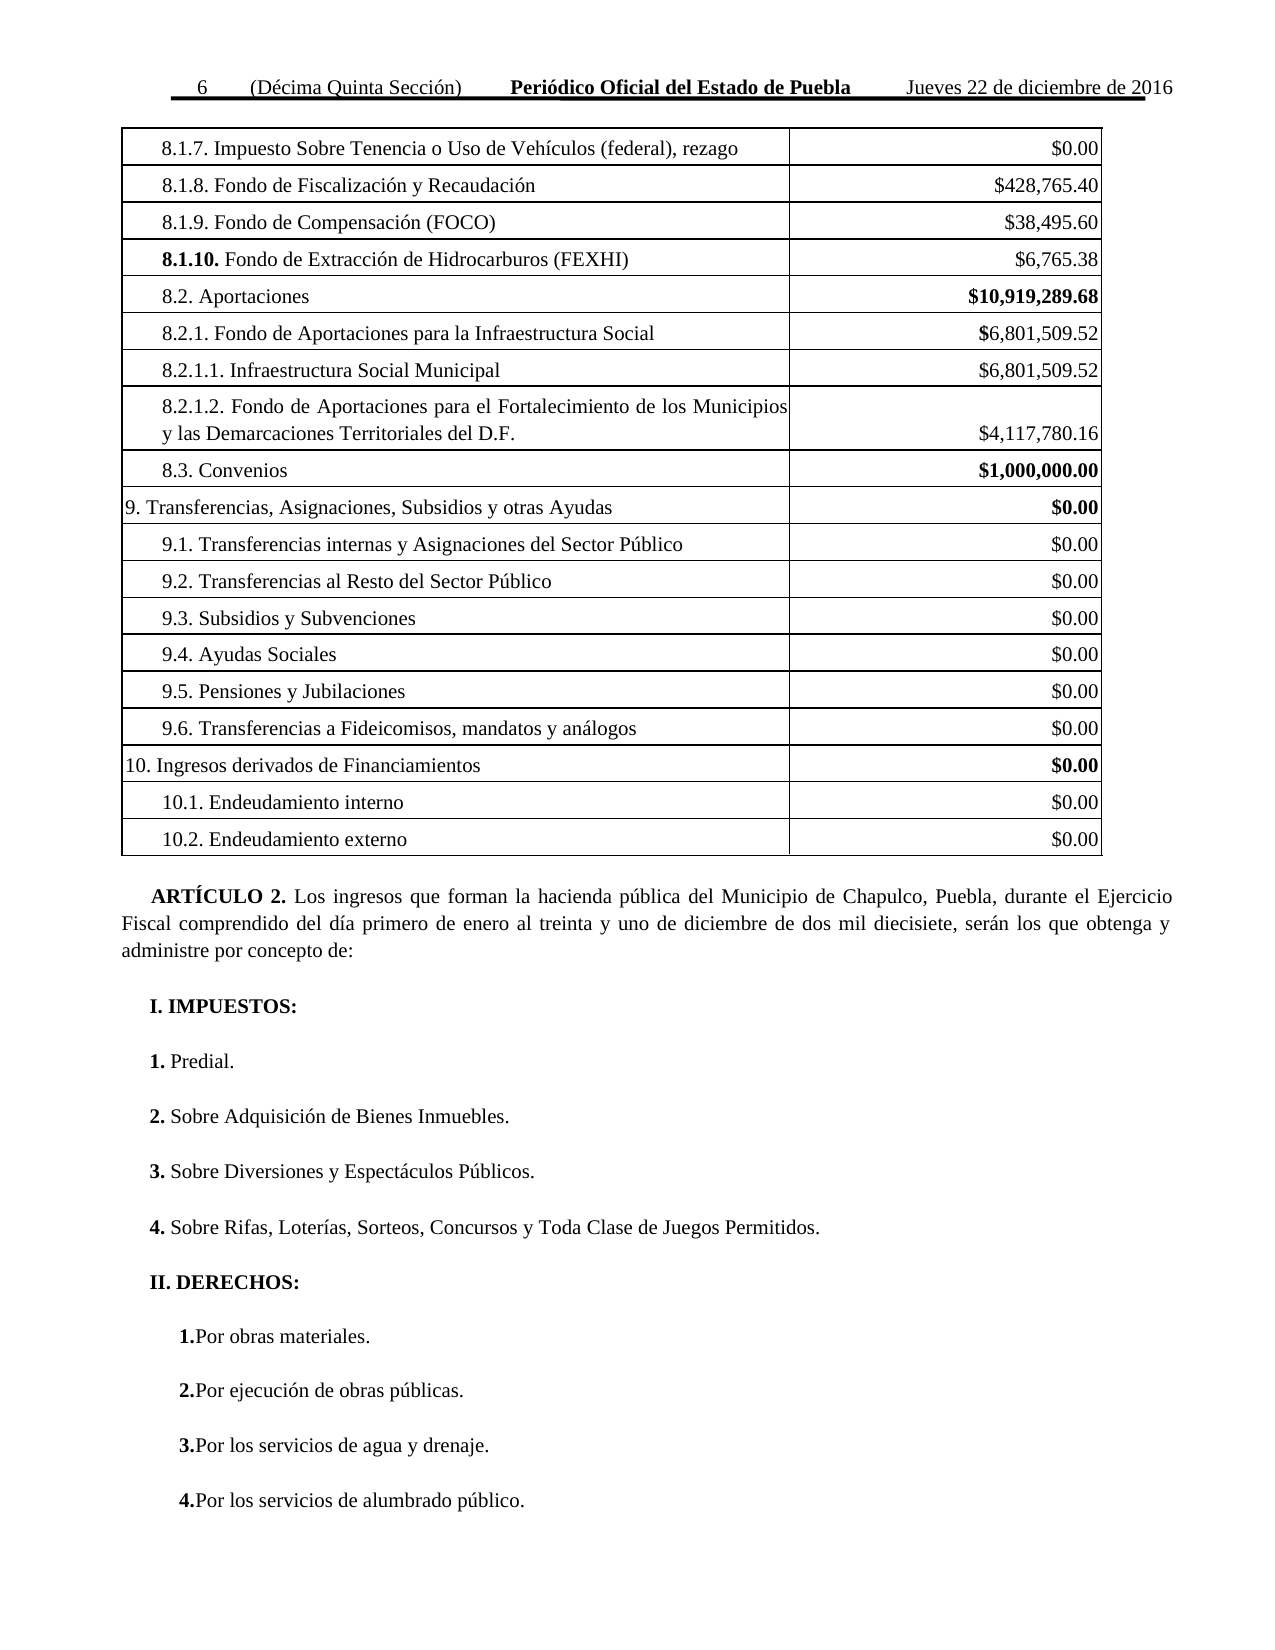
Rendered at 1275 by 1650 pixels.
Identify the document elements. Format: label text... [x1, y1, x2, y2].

list Sobre Diversiones y Espectáculos Públicos. [149, 1159, 1173, 1183]
table_cell 8.2.1. Fondo de Aportaciones para la Infraestructura Social [123, 313, 789, 348]
table_cell $38,495.60 [790, 203, 1101, 238]
table_cell $0.00 [790, 598, 1101, 633]
table_cell $0.00 [790, 709, 1101, 744]
table_cell $1,000,000.00 [790, 451, 1101, 486]
list Sobre Rifas, Loterías, Sorteos, Concursos y Toda Clase de Juegos Permitidos. [149, 1215, 1173, 1239]
table_cell 8.1.7. Impuesto Sobre Tenencia o Uso de Vehículos (federal), rezago [123, 129, 789, 164]
table_cell $6,765.38 [790, 240, 1101, 275]
table_cell 8.1.9. Fondo de Compensación (FOCO) [123, 203, 789, 238]
table_cell $0.00 [790, 819, 1101, 854]
table_cell $6,801,509.52 [790, 350, 1101, 385]
text II. DERECHOS: [149, 1269, 1174, 1294]
text I. IMPUESTOS: [149, 994, 1174, 1018]
table_cell 10.2. Endeudamiento externo [123, 819, 789, 854]
table_cell $0.00 [790, 672, 1101, 707]
table_cell 9.1. Transferencias internas y Asignaciones del Sector Público [123, 524, 789, 559]
table_cell $0.00 [790, 487, 1101, 523]
list Por ejecución de obras públicas. [149, 1378, 1173, 1402]
table_cell $6,801,509.52 [790, 313, 1101, 348]
table_cell $0.00 [790, 635, 1101, 670]
table_cell 10.1. Endeudamiento interno [123, 782, 789, 818]
table_cell 8.1.8. Fondo de Fiscalización y Recaudación [123, 166, 789, 201]
table_cell 9.3. Subsidios y Subvenciones [123, 598, 789, 633]
list Predial. [149, 1048, 1173, 1073]
table_cell 8.2.1.2. Fondo de Aportaciones para el Fortalecimiento de los Municipios y las Demarcaciones Territoriales del D.F. [123, 387, 789, 449]
list Por los servicios de alumbrado público. [149, 1488, 1173, 1512]
table_cell 9.5. Pensiones y Jubilaciones [123, 672, 789, 707]
table_cell $0.00 [790, 782, 1101, 818]
table_cell $10,919,289.68 [790, 276, 1101, 312]
list Sobre Adquisición de Bienes Inmuebles. [149, 1104, 1173, 1128]
table_cell 8.2. Aportaciones [123, 276, 789, 312]
table_cell 9.6. Transferencias a Fideicomisos, mandatos y análogos [123, 709, 789, 744]
table_cell 8.3. Convenios [123, 451, 789, 486]
table_cell 8.2.1.1. Infraestructura Social Municipal [123, 350, 789, 385]
table_cell $0.00 [790, 746, 1101, 781]
table_cell 9.4. Ayudas Sociales [123, 635, 789, 670]
table_cell 8.1.10. Fondo de Extracción de Hidrocarburos (FEXHI) [123, 240, 789, 275]
table_cell $4,117,780.16 [790, 387, 1101, 449]
list Por obras materiales. [149, 1324, 1173, 1348]
table_cell 9. Transferencias, Asignaciones, Subsidios y otras Ayudas [123, 487, 789, 523]
table_cell $428,765.40 [790, 166, 1101, 201]
table_cell 9.2. Transferencias al Resto del Sector Público [123, 561, 789, 596]
table_cell $0.00 [790, 561, 1101, 596]
list Por los servicios de agua y drenaje. [149, 1433, 1173, 1457]
text ARTÍCULO 2. Los ingresos que forman la hacienda pública del Municipio de Chapulco, Puebla, durante el Ejercicio Fiscal comprendido del día primero de enero al treinta y uno de diciembre de dos mil diecisiete, serán los que obtenga y administre por concepto de: [121, 884, 1173, 962]
table_cell 10. Ingresos derivados de Financiamientos [123, 746, 789, 781]
table_cell $0.00 [790, 129, 1101, 164]
table_cell $0.00 [790, 524, 1101, 559]
